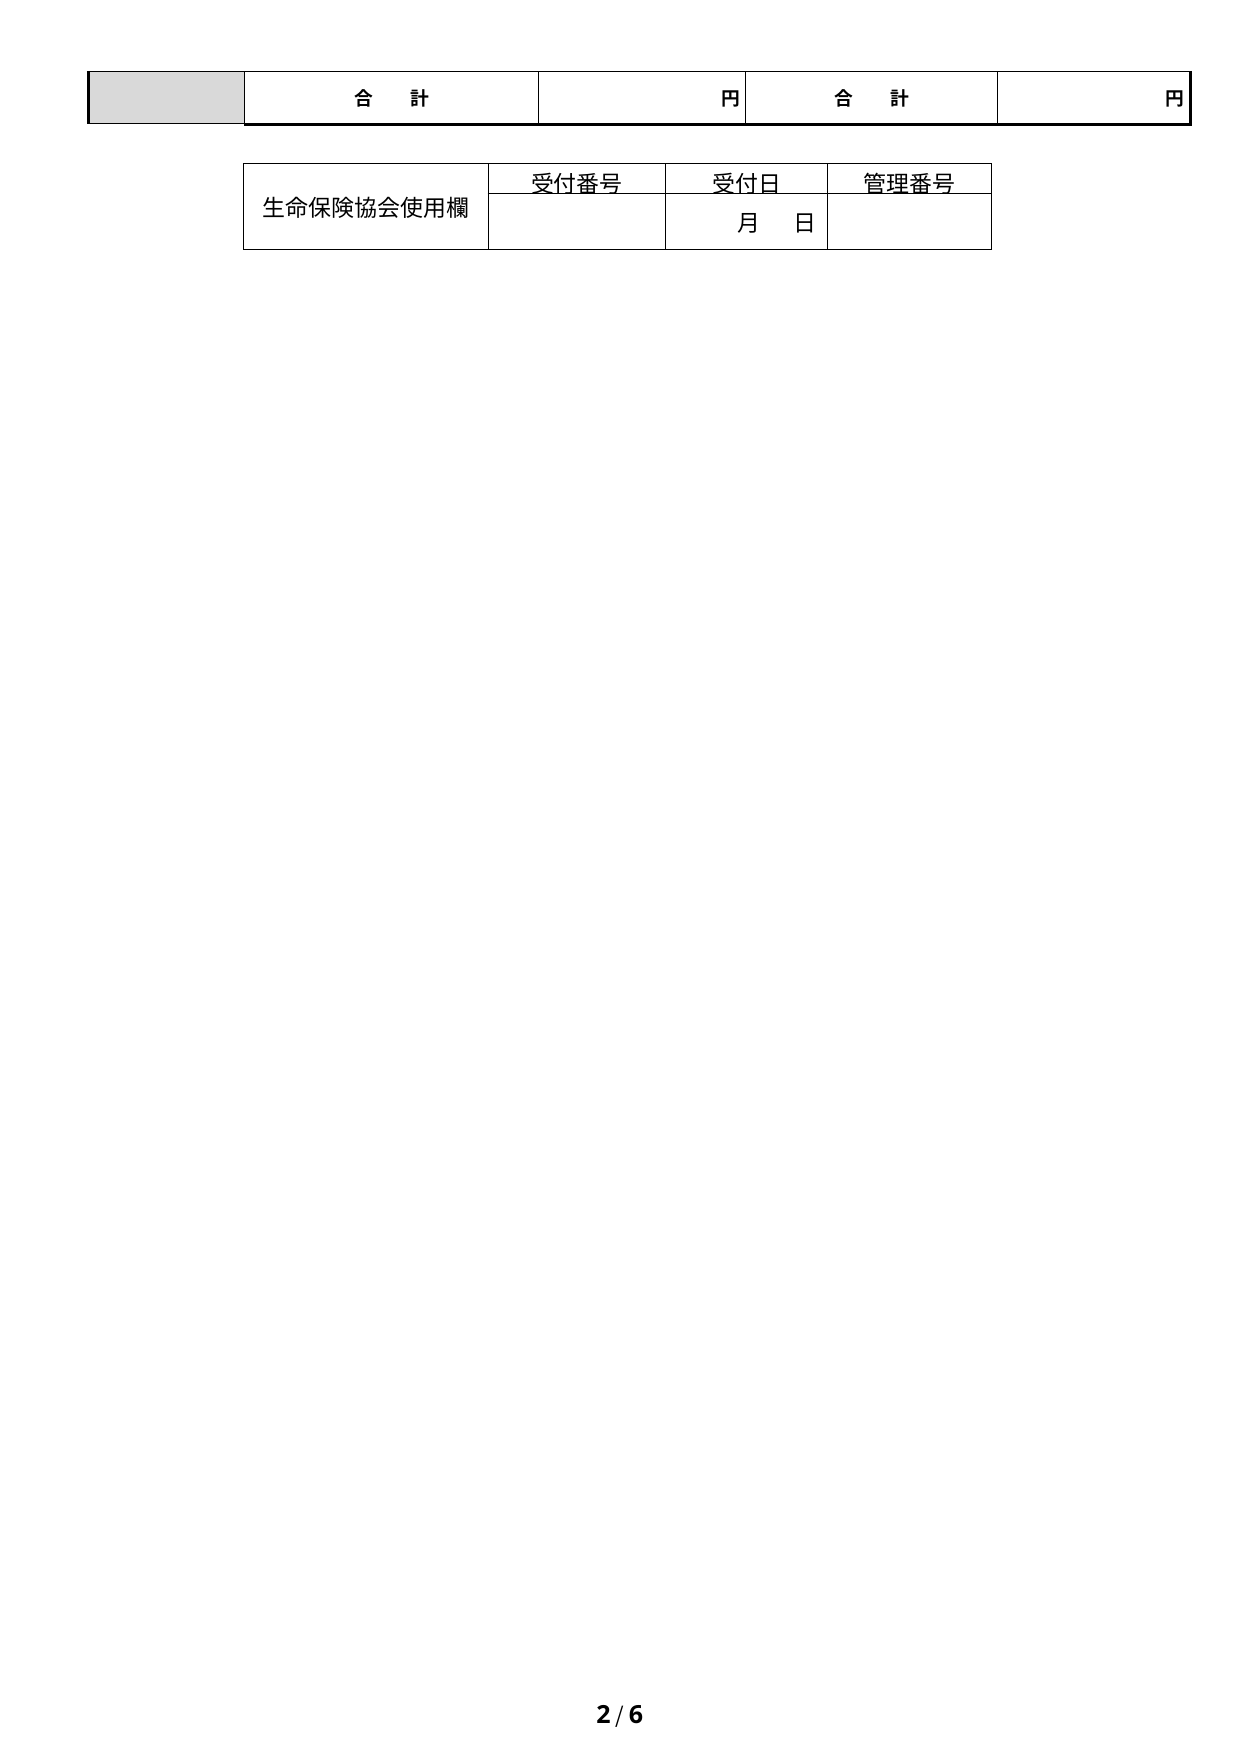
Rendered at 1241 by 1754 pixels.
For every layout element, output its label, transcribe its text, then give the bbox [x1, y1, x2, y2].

table_cell 円 [539, 72, 745, 123]
table_cell [828, 194, 991, 249]
table_header 生命保険協会使用欄 [244, 164, 488, 249]
table_header 受付番号 [489, 164, 665, 193]
table_cell 合 計 [245, 72, 538, 123]
table_cell 合 計 [746, 72, 997, 123]
table_cell 月 日 [666, 194, 827, 249]
table_header 管理番号 [828, 164, 991, 193]
table_cell 円 [998, 72, 1189, 123]
table_header 受付日 [666, 164, 827, 193]
table_cell [489, 194, 665, 249]
